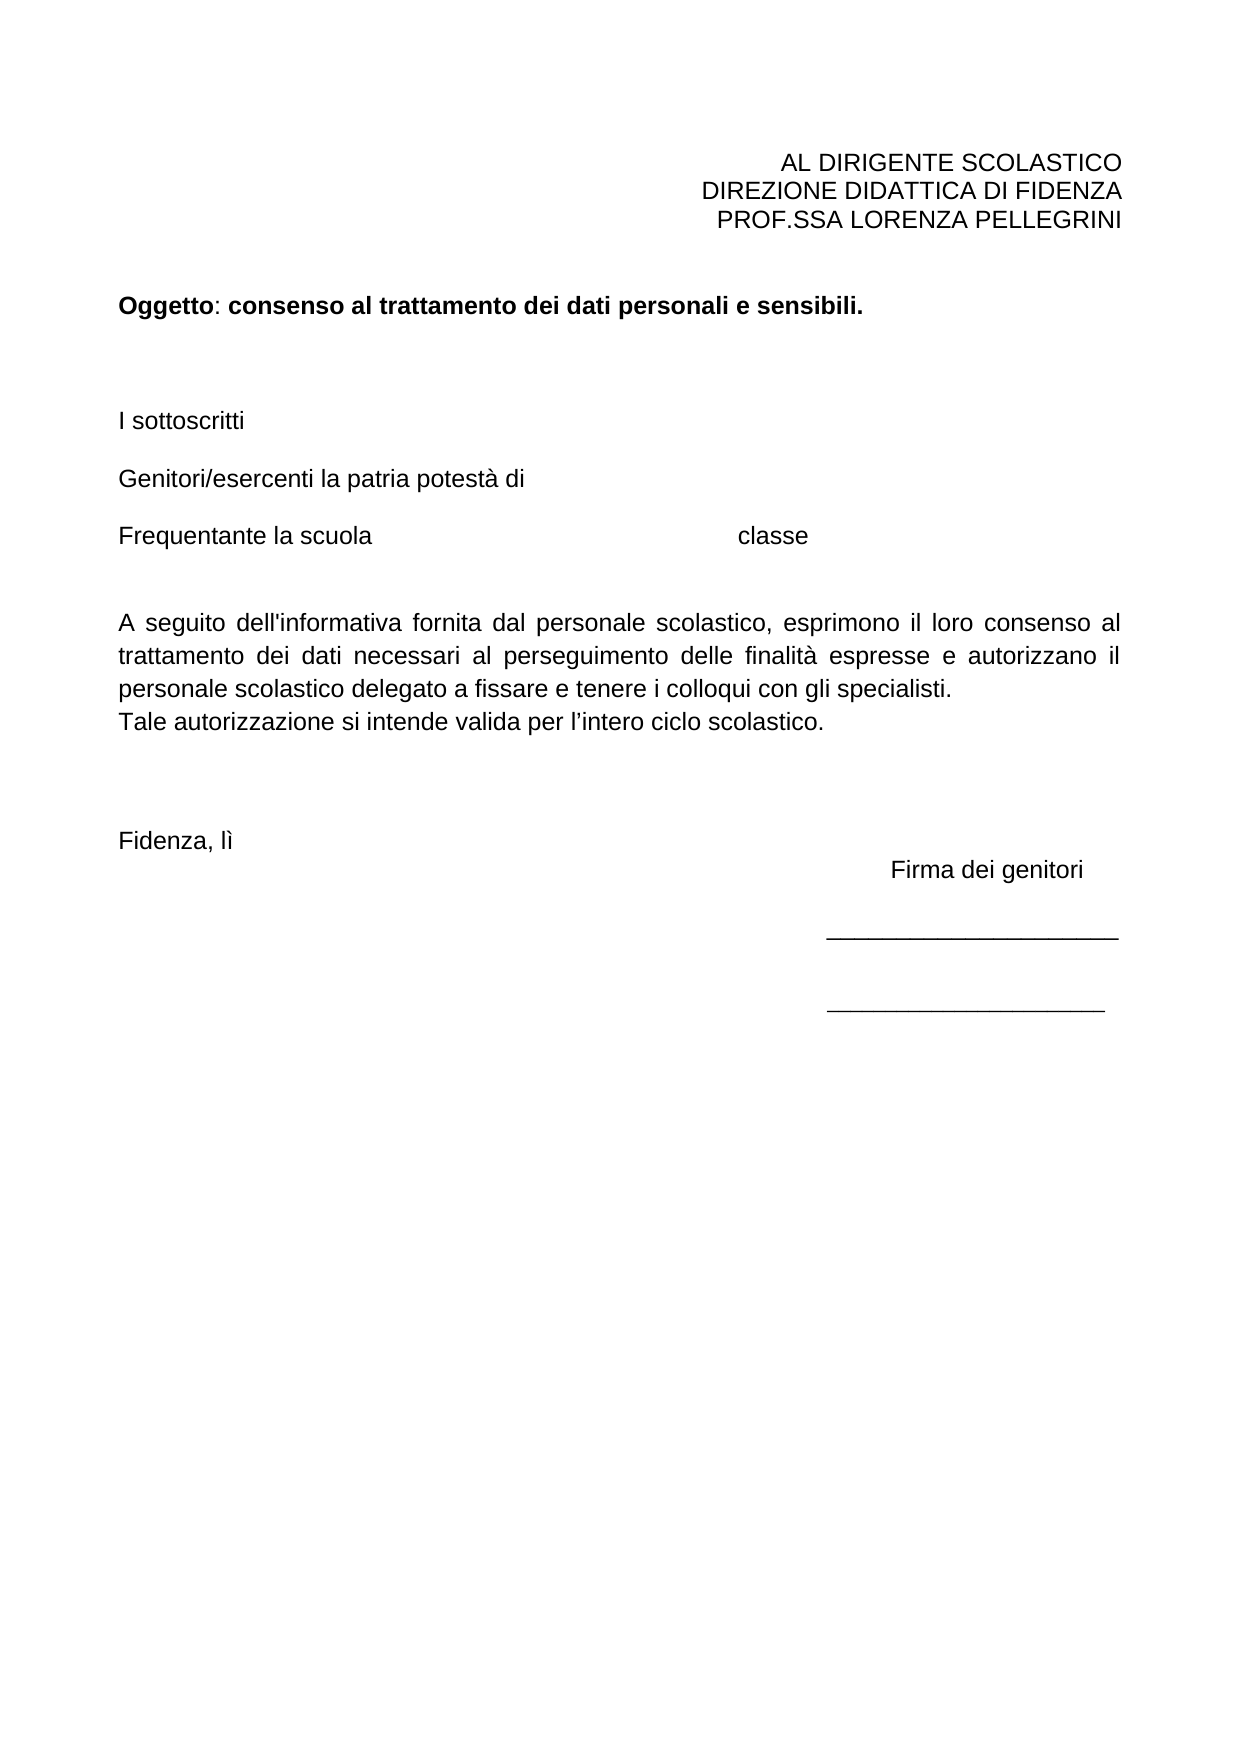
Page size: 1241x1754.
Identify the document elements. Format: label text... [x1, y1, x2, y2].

text DIREZIONE DIDATTICA DI FIDENZA [118, 176, 1122, 205]
text A seguito dell'informativa fornita dal personale scolastico, esprimono il loro consenso al trattamento dei dati necessari al perseguimento delle finalità espresse e autorizzano il personale scolastico delegato a fissare e tenere i colloqui con gli specialisti. [118, 608, 1122, 702]
text I sottoscritti [118, 406, 1122, 435]
text Genitori/esercenti la patria potestà di [118, 464, 1122, 493]
text Fidenza, lì [118, 826, 1122, 855]
text Tale autorizzazione si intende valida per l’intero ciclo scolastico. [118, 707, 1122, 735]
text ________________________ [118, 989, 1122, 1013]
text Frequentante la scuola classe [118, 521, 1122, 550]
text PROF.SSA LORENZA PELLEGRINI [118, 205, 1122, 234]
text AL DIRIGENTE SCOLASTICO [118, 148, 1122, 176]
text Oggetto: consenso al trattamento dei dati personali e sensibili. [118, 291, 1122, 320]
text _____________________ [118, 912, 1122, 941]
text Firma dei genitori [118, 855, 1122, 883]
